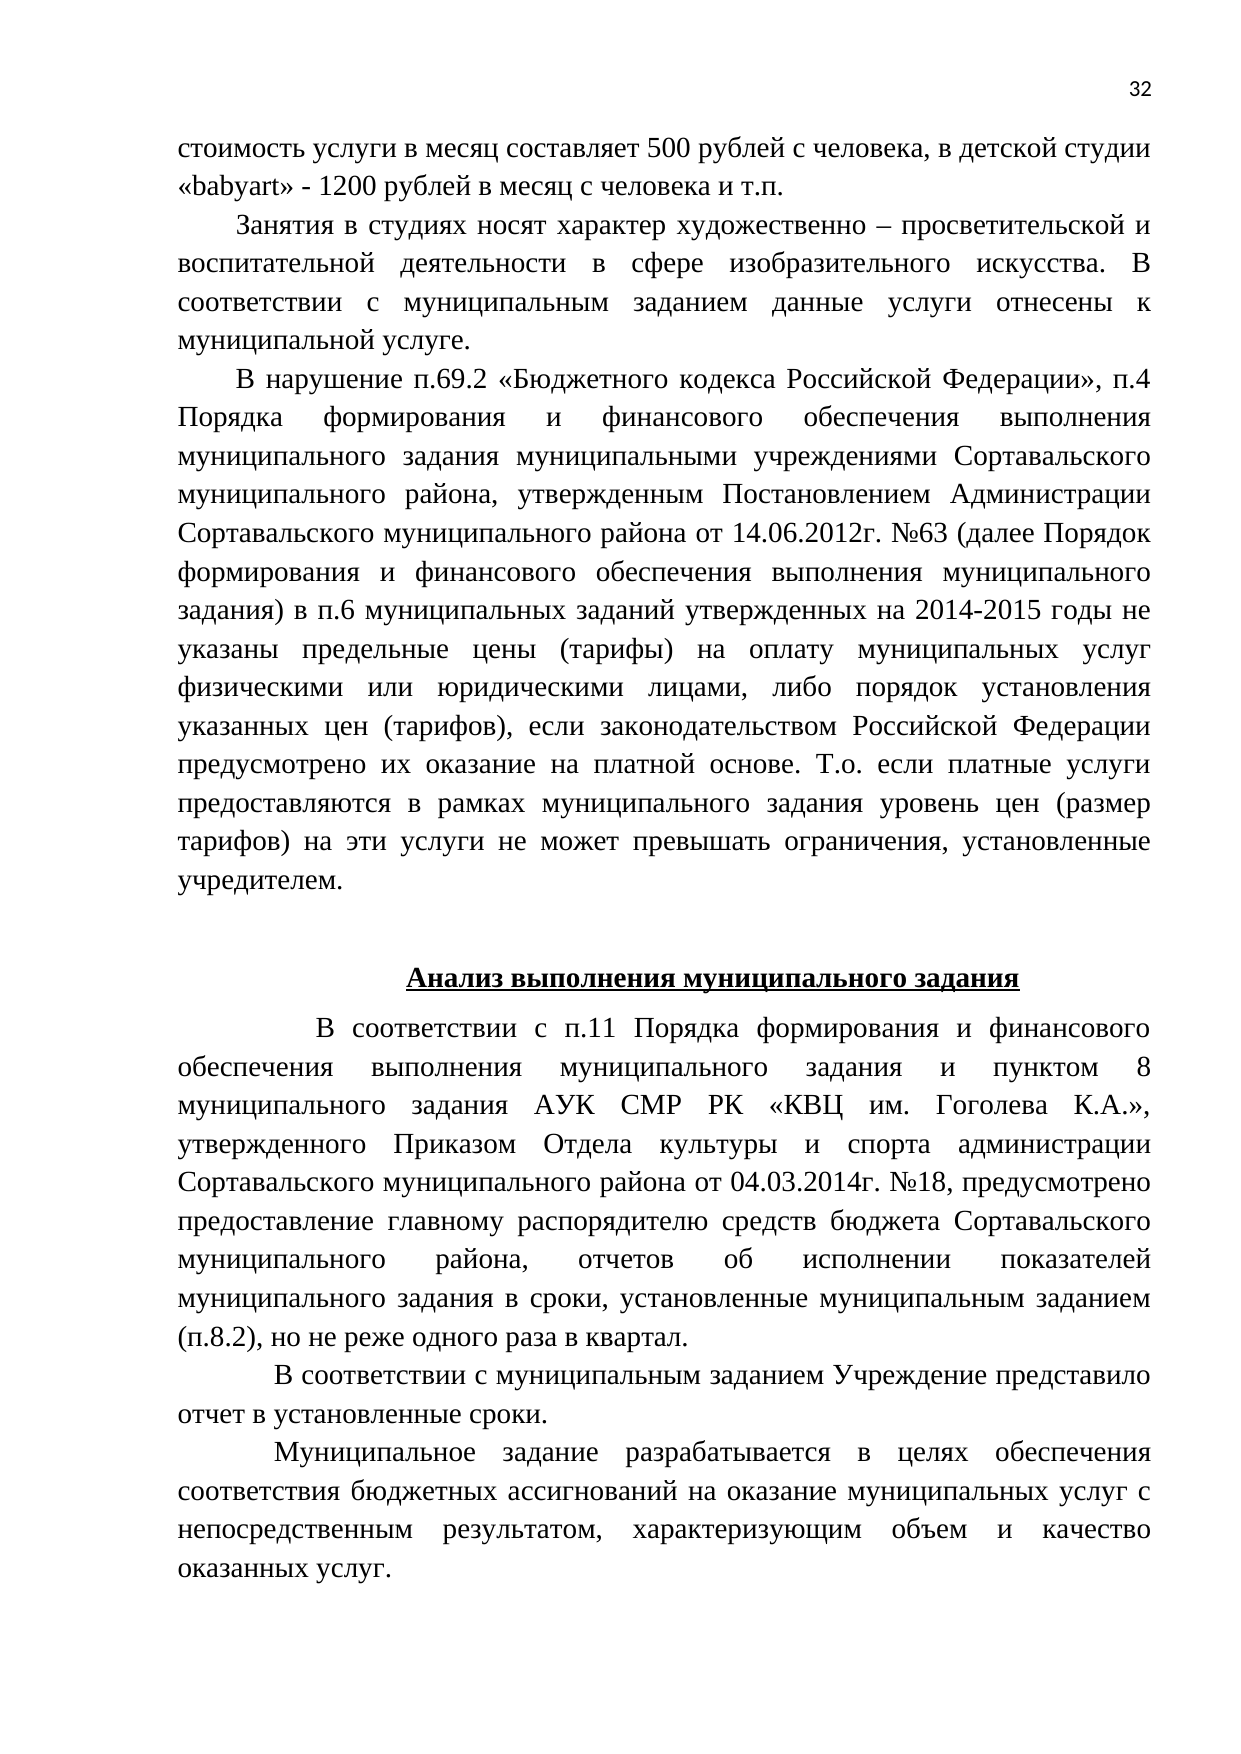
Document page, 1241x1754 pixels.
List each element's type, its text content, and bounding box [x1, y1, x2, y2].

text Занятия в студиях носят характер художественно – просветительской и воспитательной деятельности в сфере изобразительного искусства. В соответствии с муниципальным заданием данные услуги отнесены к муниципальной услуге. [177, 207, 1152, 356]
text В соответствии с муниципальным заданием Учреждение представило отчет в установленные сроки. [177, 1357, 1152, 1429]
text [177, 130, 1152, 202]
text Муниципальное задание разрабатывается в целях обеспечения соответствия бюджетных ассигнований на оказание муниципальных услуг с непосредственным результатом, характеризующим объем и качество оказанных услуг. [177, 1434, 1152, 1583]
text Анализ выполнения муниципального задания [274, 960, 1152, 993]
text В соответствии с п.11 Порядка формирования и финансового обеспечения выполнения муниципального задания и пунктом 8 муниципального задания АУК СМР РК «КВЦ им. Гоголева К.А.», утвержденного Приказом Отдела культуры и спорта администрации Сортавальского муниципального района от 04.03.2014г. №18, предусмотрено предоставление главному распорядителю средств бюджета Сортавальского муниципального района, отчетов об исполнении показателей муниципального задания в сроки, установленные муниципальным заданием (п.8.2), но не реже одного раза в квартал. [177, 1010, 1152, 1352]
text В нарушение п.69.2 «Бюджетного кодекса Российской Федерации», п.4 Порядка формирования и финансового обеспечения выполнения муниципального задания муниципальными учреждениями Сортавальского муниципального района, утвержденным Постановлением Администрации Сортавальского муниципального района от 14.06.2012г. №63 (далее Порядок формирования и финансового обеспечения выполнения муниципального задания) в п.6 муниципальных заданий утвержденных на 2014-2015 годы не указаны предельные цены (тарифы) на оплату муниципальных услуг физическими или юридическими лицами, либо порядок установления указанных цен (тарифов), если законодательством Российской Федерации предусмотрено их оказание на платной основе. Т.о. если платные услуги предоставляются в рамках муниципального задания уровень цен (размер тарифов) на эти услуги не может превышать ограничения, установленные учредителем. [177, 361, 1152, 896]
